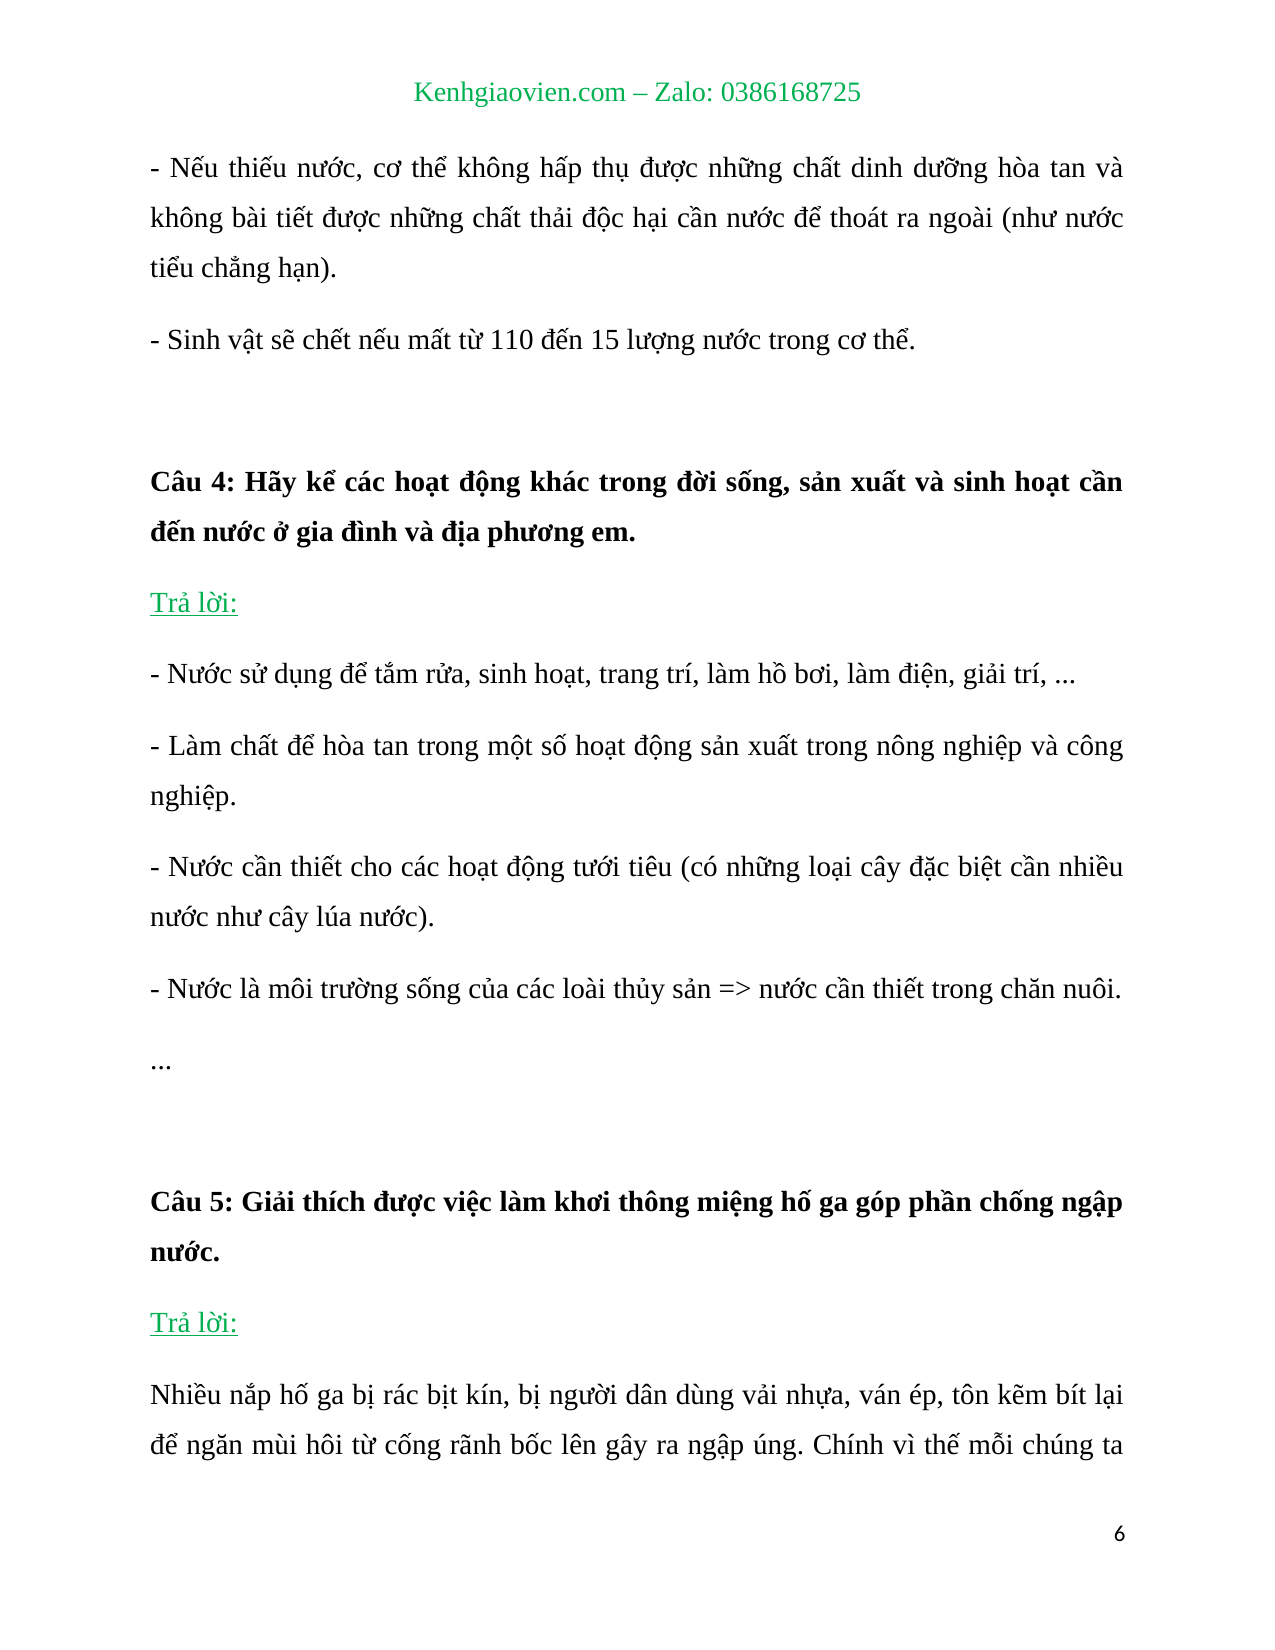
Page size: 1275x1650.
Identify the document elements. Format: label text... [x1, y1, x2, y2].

text Trả lời: [150, 1306, 1125, 1339]
text Câu 5: Giải thích được việc làm khơi thông miệng hố ga góp phần chống ngập nước. [150, 1184, 1125, 1268]
text - Nước cần thiết cho các hoạt động tưới tiêu (có những loại cây đặc biệt cần nhiều nước như cây lúa nước). [150, 849, 1125, 933]
text - Nếu thiếu nước, cơ thể không hấp thụ được những chất dinh dưỡng hòa tan và không bài tiết được những chất thải độc hại cần nước để thoát ra ngoài (như nước tiểu chẳng hạn). [150, 150, 1125, 284]
text - Sinh vật sẽ chết nếu mất từ 110 đến 15 lượng nước trong cơ thể. [150, 322, 1125, 355]
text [150, 1377, 1125, 1461]
text ... [150, 1042, 1125, 1075]
text - Nước sử dụng để tắm rửa, sinh hoạt, trang trí, làm hồ bơi, làm điện, giải trí, ... [150, 657, 1125, 690]
text Câu 4: Hãy kể các hoạt động khác trong đời sống, sản xuất và sinh hoạt cần đến nước ở gia đình và địa phương em. [150, 464, 1125, 548]
text - Nước là môi trường sống của các loài thủy sản => nước cần thiết trong chăn nuôi. [150, 971, 1125, 1004]
text Trả lời: [150, 586, 1125, 619]
text - Làm chất để hòa tan trong một số hoạt động sản xuất trong nông nghiệp và công nghiệp. [150, 728, 1125, 812]
